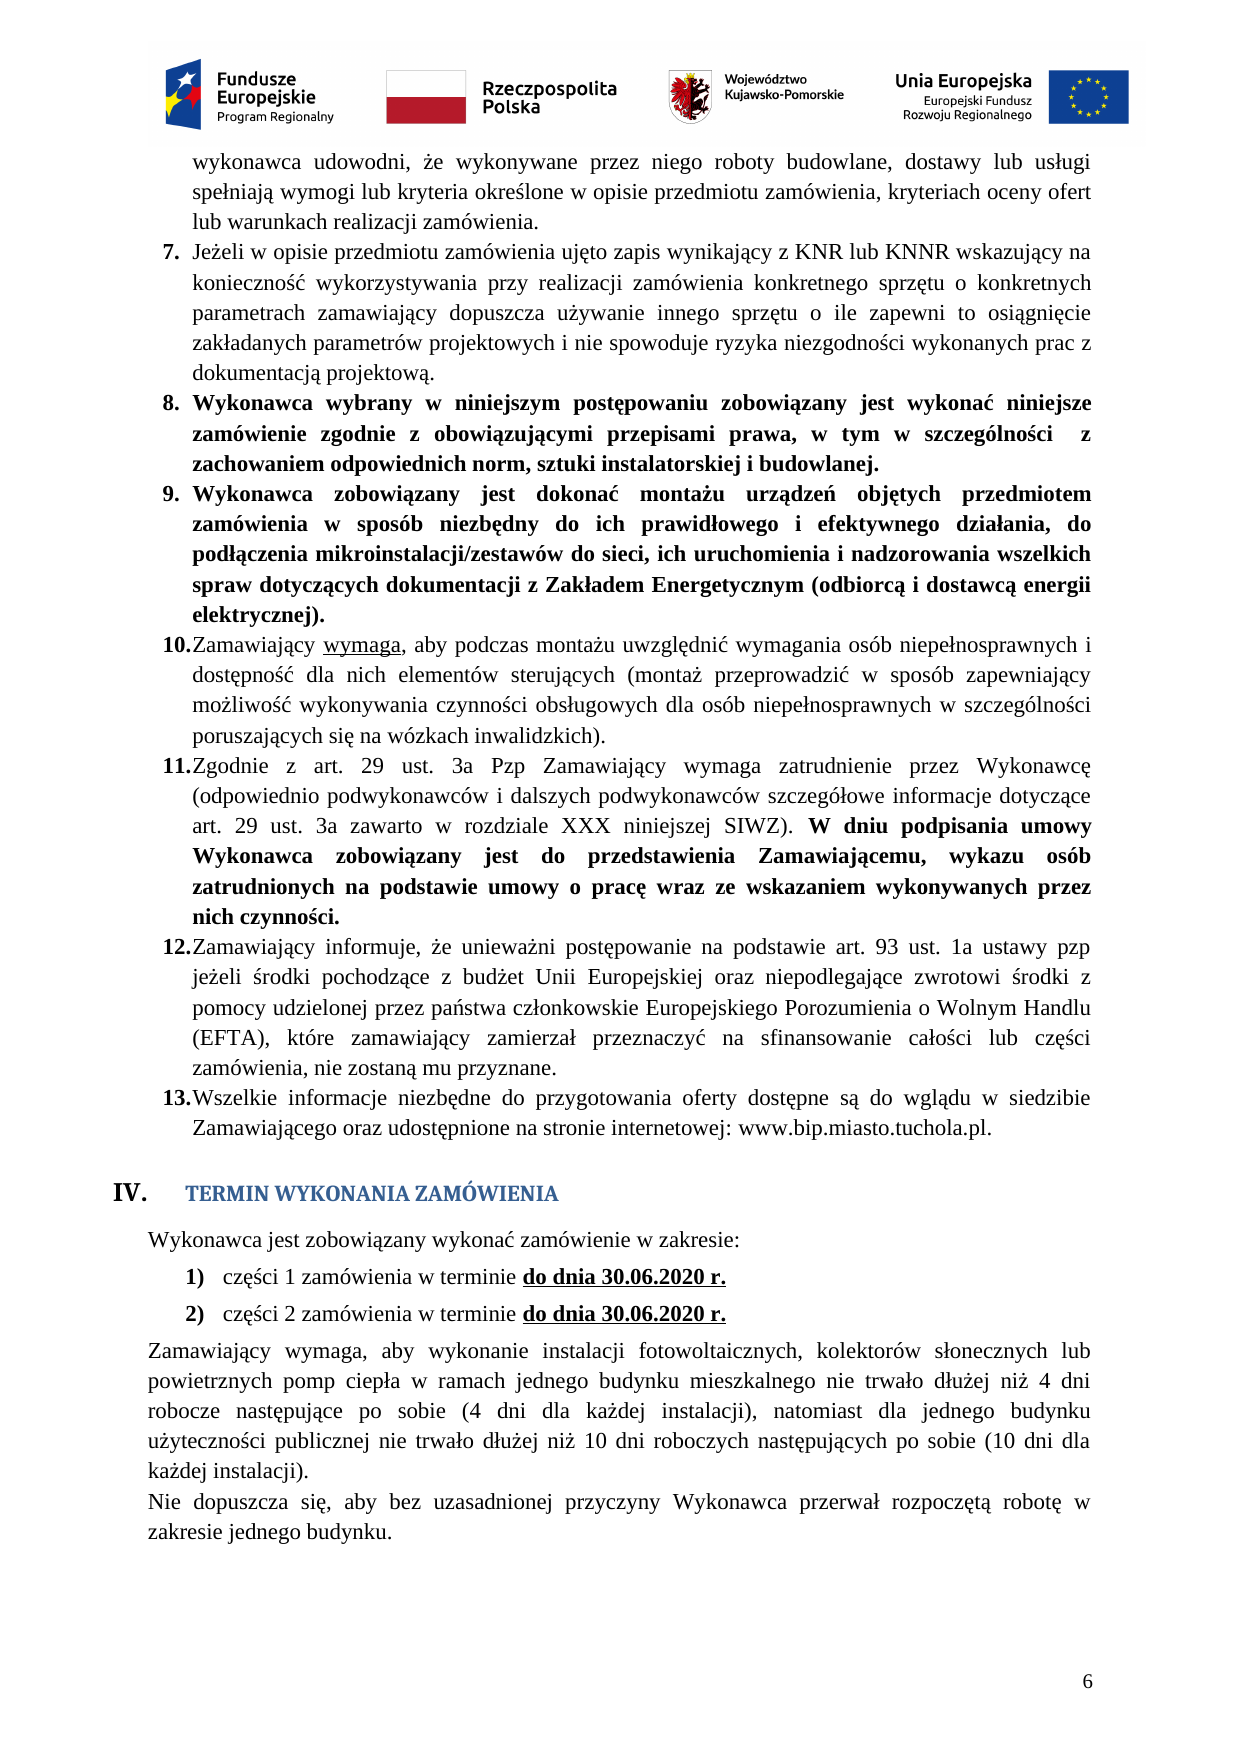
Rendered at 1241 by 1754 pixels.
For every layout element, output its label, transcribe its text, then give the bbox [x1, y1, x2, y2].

list części 1 zamówienia w terminie do dnia 30.06.2020 r. [185, 1263, 1092, 1289]
list Zgodnie z art. 29 ust. 3a Pzp Zamawiający wymaga zatrudnienie przez Wykonawcę (odpowiednio podwykonawców i dalszych podwykonawców szczegółowe informacje dotyczące art. 29 ust. 3a zawarto w rozdziale XXX niniejszej SIWZ). W dniu podpisania umowy Wykonawca zobowiązany jest do przedstawienia Zamawiającemu, wykazu osób zatrudnionych na podstawie umowy o pracę wraz ze wskazaniem wykonywanych przez nich czynności. [162, 752, 1092, 929]
text Wykonawca jest zobowiązany wykonać zamówienie w zakresie: [148, 1226, 1092, 1253]
list Wykonawca zobowiązany jest dokonać montażu urządzeń objętych przedmiotem zamówienia w sposób niezbędny do ich prawidłowego i efektywnego działania, do podłączenia mikroinstalacji/zestawów do sieci, ich uruchomienia i nadzorowania wszelkich spraw dotyczących dokumentacji z Zakładem Energetycznym (odbiorcą i dostawcą energii elektrycznej). [162, 480, 1092, 627]
text Zamawiający wymaga, aby wykonanie instalacji fotowoltaicznych, kolektorów słonecznych lub powietrznych pomp ciepła w ramach jednego budynku mieszkalnego nie trwało dłużej niż 4 dni robocze następujące po sobie (4 dni dla każdej instalacji), natomiast dla jednego budynku użyteczności publicznej nie trwało dłużej niż 10 dni roboczych następujących po sobie (10 dni dla każdej instalacji). [148, 1337, 1092, 1484]
list części 2 zamówienia w terminie do dnia 30.06.2020 r. [185, 1300, 1092, 1326]
list Wszelkie informacje niezbędne do przygotowania oferty dostępne są do wglądu w siedzibie Zamawiającego oraz udostępnione na stronie internetowej: www.bip.miasto.tuchola.pl. [162, 1084, 1092, 1141]
list Zamawiający wymaga, aby podczas montażu uwzględnić wymagania osób niepełnosprawnych i dostępność dla nich elementów sterujących (montaż przeprowadzić w sposób zapewniający możliwość wykonywania czynności obsługowych dla osób niepełnosprawnych w szczególności poruszających się na wózkach inwalidzkich). [162, 631, 1092, 748]
list Wykonawca wybrany w niniejszym postępowaniu zobowiązany jest wykonać niniejsze zamówienie zgodnie z obowiązującymi przepisami prawa, w tym w szczególności z zachowaniem odpowiednich norm, sztuki instalatorskiej i budowlanej. [162, 389, 1092, 476]
subtitle TERMIN WYKONANIA ZAMÓWIENIA [148, 1175, 1092, 1209]
picture [148, 41, 1146, 147]
list Zamawiający informuje, że unieważni postępowanie na podstawie art. 93 ust. 1a ustawy pzp jeżeli środki pochodzące z budżet Unii Europejskiej oraz niepodlegające zwrotowi środki z pomocy udzielonej przez państwa członkowskie Europejskiego Porozumienia o Wolnym Handlu (EFTA), które zamawiający zamierzał przeznaczyć na sfinansowanie całości lub części zamówienia, nie zostaną mu przyznane. [162, 933, 1092, 1080]
list Jeżeli w opisie przedmiotu zamówienia ujęto zapis wynikający z KNR lub KNNR wskazujący na konieczność wykorzystywania przy realizacji zamówienia konkretnego sprzętu o konkretnych parametrach zamawiający dopuszcza używanie innego sprzętu o ile zapewni to osiągnięcie zakładanych parametrów projektowych i nie spowoduje ryzyka niezgodności wykonanych prac z dokumentacją projektową. [162, 238, 1092, 386]
text Nie dopuszcza się, aby bez uzasadnionej przyczyny Wykonawca przerwał rozpoczętą robotę w zakresie jednego budynku. [148, 1488, 1092, 1544]
